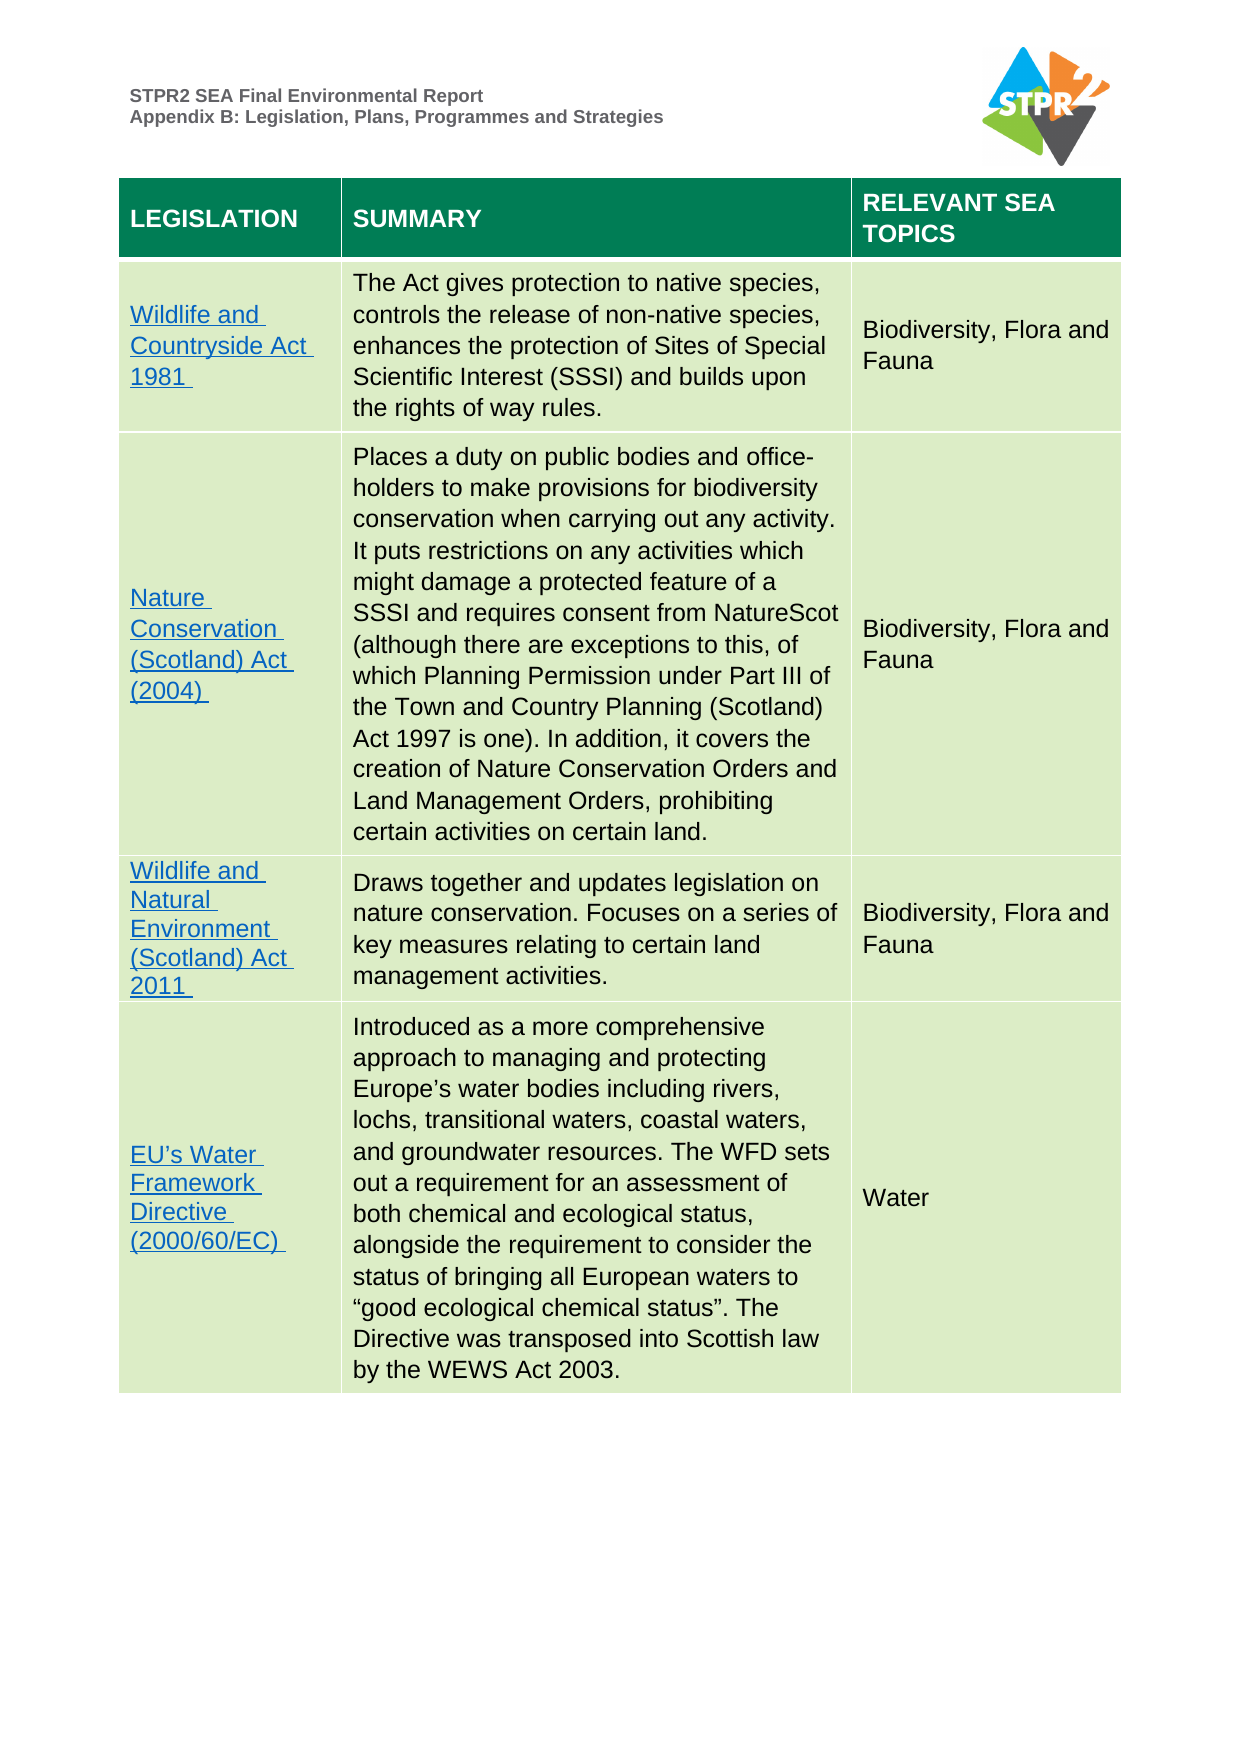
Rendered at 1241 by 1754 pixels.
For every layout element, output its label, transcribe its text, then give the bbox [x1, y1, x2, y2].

table_cell EU’s Water Framework Directive (2000/60/EC) [119, 1002, 341, 1393]
table_cell Biodiversity, Flora and Fauna [852, 433, 1121, 855]
table_cell Nature Conservation (Scotland) Act (2004) [119, 433, 341, 855]
table_header LEGISLATION [119, 178, 341, 257]
table_cell The Act gives protection to native species, controls the release of non-native species, enhances the protection of Sites of Special Scientific Interest (SSSI) and builds upon the rights of way rules. [342, 262, 851, 431]
table_cell Biodiversity, Flora and Fauna [852, 262, 1121, 431]
table_cell Places a duty on public bodies and office-holders to make provisions for biodiversity conservation when carrying out any activity. It puts restrictions on any activities which might damage a protected feature of a SSSI and requires consent from NatureScot (although there are exceptions to this, of which Planning Permission under Part III of the Town and Country Planning (Scotland) Act 1997 is one). In addition, it covers the creation of Nature Conservation Orders and Land Management Orders, prohibiting certain activities on certain land. [342, 433, 851, 855]
table_cell Draws together and updates legislation on nature conservation. Focuses on a series of key measures relating to certain land management activities. [342, 856, 851, 1001]
table_cell Wildlife and Countryside Act 1981 [119, 262, 341, 431]
table_header RELEVANT SEA TOPICS [852, 178, 1121, 257]
table_cell Biodiversity, Flora and Fauna [852, 856, 1121, 1001]
picture [982, 47, 1110, 166]
table_cell Water [852, 1002, 1121, 1393]
table_header SUMMARY [342, 178, 851, 257]
table_cell Introduced as a more comprehensive approach to managing and protecting Europe’s water bodies including rivers, lochs, transitional waters, coastal waters, and groundwater resources. The WFD sets out a requirement for an assessment of both chemical and ecological status, alongside the requirement to consider the status of bringing all European waters to “good ecological chemical status”. The Directive was transposed into Scottish law by the WEWS Act 2003. [342, 1002, 851, 1393]
table_cell Wildlife and Natural Environment (Scotland) Act 2011 [119, 856, 341, 1001]
